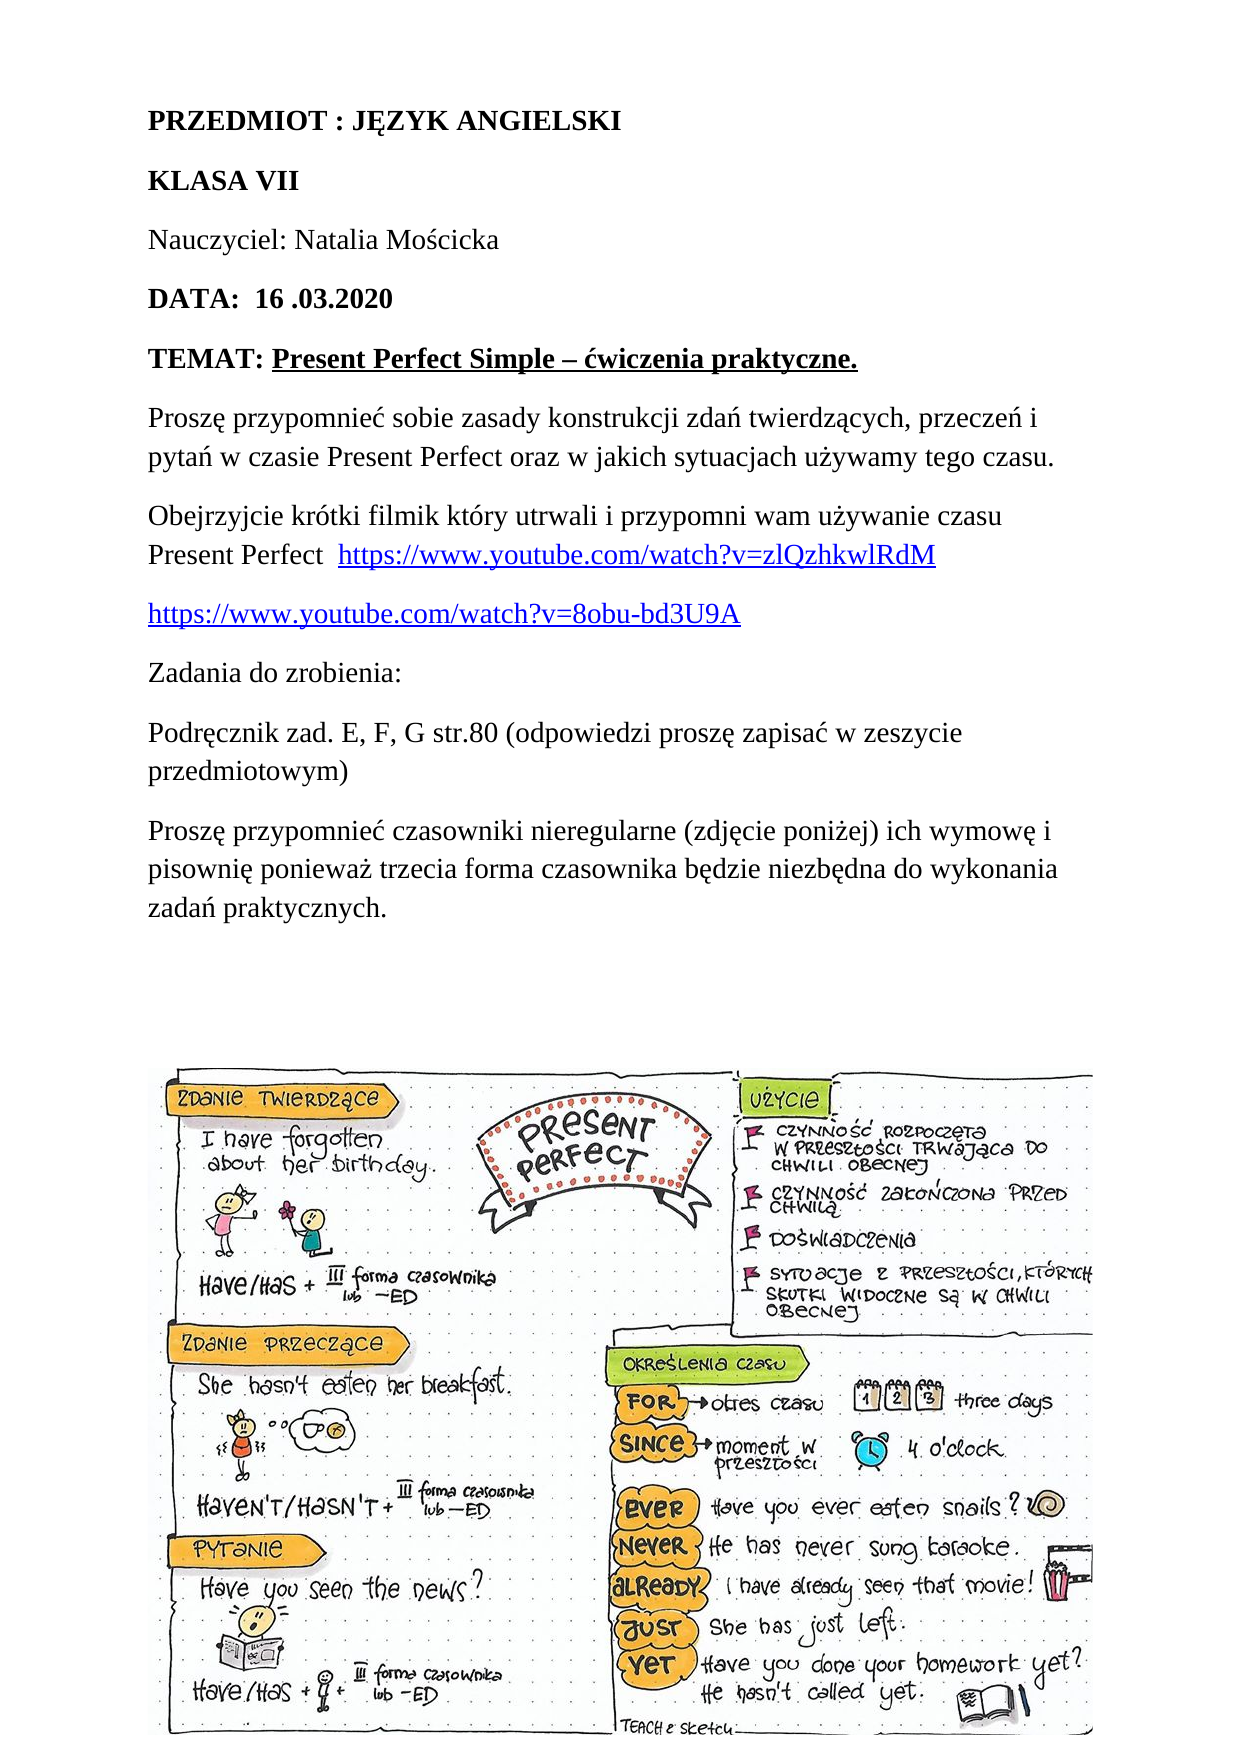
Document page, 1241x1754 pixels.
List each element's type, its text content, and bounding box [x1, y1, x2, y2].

text TEMAT: Present Perfect Simple – ćwiczenia praktyczne. [148, 341, 1093, 374]
text KLASA VII [148, 163, 1093, 196]
text Nauczyciel: Natalia Mościcka [148, 222, 1093, 256]
text Proszę przypomnieć sobie zasady konstrukcji zdań twierdzących, przeczeń i pytań w czasie Present Perfect oraz w jakich sytuacjach używamy tego czasu. [148, 400, 1093, 472]
text https://www.youtube.com/watch?v=8obu-bd3U9A [148, 596, 1093, 630]
text PRZEDMIOT : JĘZYK ANGIELSKI [148, 103, 1093, 137]
picture [147, 1068, 1093, 1735]
text Zadania do zrobienia: [148, 656, 1093, 689]
text Proszę przypomnieć czasowniki nieregularne (zdjęcie poniżej) ich wymowę i pisownię ponieważ trzecia forma czasownika będzie niezbędna do wykonania zadań praktycznych. [148, 813, 1093, 923]
text DATA: 16 .03.2020 [148, 282, 1093, 315]
text Podręcznik zad. E, F, G str.80 (odpowiedzi proszę zapisać w zeszycie przedmiotowym) [148, 715, 1093, 787]
text Obejrzyjcie krótki filmik który utrwali i przypomni wam używanie czasu Present Perfect https://www.youtube.com/watch?v=zlQzhkwlRdM [148, 498, 1093, 570]
